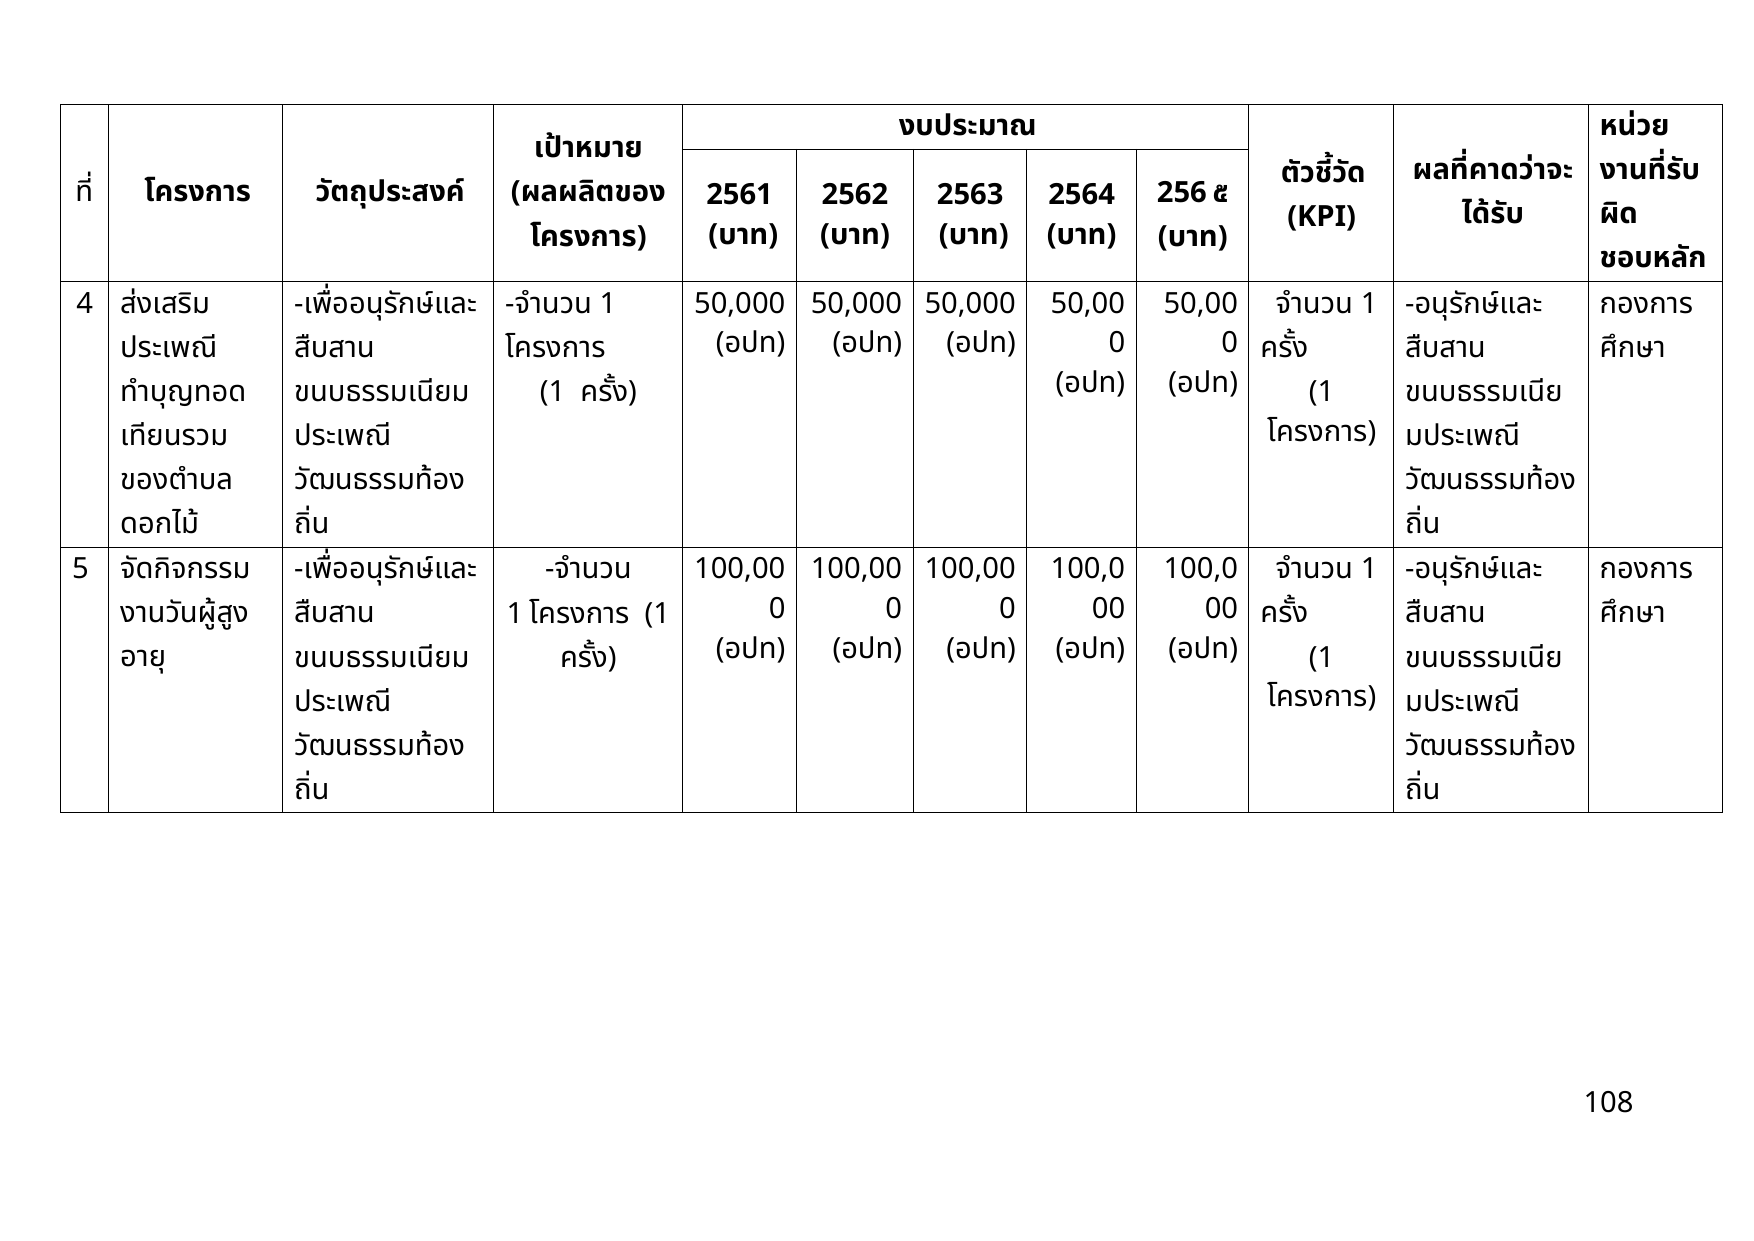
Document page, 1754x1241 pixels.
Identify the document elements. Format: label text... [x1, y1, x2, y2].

table_cell 100,000 (อปท) [914, 548, 1026, 812]
table_cell จำนวน 1 ครั้ง (1 โครงการ) [1249, 548, 1393, 812]
table_cell 4 [61, 282, 108, 547]
table_cell กองการศึกษา [1589, 548, 1722, 812]
table_header โครงการ [109, 105, 282, 281]
table_cell 2562 (บาท) [797, 150, 913, 281]
table_cell ส่งเสริมประเพณีทำบุญทอดเทียนรวมของตำบลดอกไม้ [109, 282, 282, 547]
table_header เป้าหมาย (ผลผลิตของโครงการ) [494, 105, 682, 281]
table_cell 256๕ (บาท) [1137, 150, 1248, 281]
table_cell 5 [61, 548, 108, 812]
table_cell 2564 (บาท) [1027, 150, 1136, 281]
table_cell -จำนวน 1 โครงการ (1 ครั้ง) [494, 282, 682, 547]
table_header งบประมาณ [683, 105, 1248, 149]
table_cell -เพื่ออนุรักษ์และสืบสานขนบธรรมเนียมประเพณี วัฒนธรรมท้องถิ่น [283, 548, 493, 812]
table_cell 100,000 (อปท) [683, 548, 796, 812]
table_header ตัวชี้วัด (KPI) [1249, 105, 1393, 281]
table_cell 50,000 (อปท) [1027, 282, 1136, 547]
table_cell -จำนวน 1โครงการ (1 ครั้ง) [494, 548, 682, 812]
table_cell 100,000 (อปท) [1137, 548, 1248, 812]
table_cell จำนวน 1 ครั้ง (1 โครงการ) [1249, 282, 1393, 547]
table_cell 50,000 (อปท) [914, 282, 1026, 547]
table_cell 50,000 (อปท) [1137, 282, 1248, 547]
table_cell 50,000 (อปท) [797, 282, 913, 547]
table_header ผลที่คาดว่าจะได้รับ [1394, 105, 1588, 281]
table_cell 100,000 (อปท) [797, 548, 913, 812]
table_cell จัดกิจกรรมงานวันผู้สูงอายุ [109, 548, 282, 812]
table_cell 100,000 (อปท) [1027, 548, 1136, 812]
table_cell 2561 (บาท) [683, 150, 796, 281]
table_header หน่วยงานที่รับผิด ชอบหลัก [1589, 105, 1722, 281]
table_cell 50,000 (อปท) [683, 282, 796, 547]
table_cell -อนุรักษ์และสืบสานขนบธรรมเนียมประเพณี วัฒนธรรมท้องถิ่น [1394, 548, 1588, 812]
table_cell -อนุรักษ์และสืบสานขนบธรรมเนียมประเพณี วัฒนธรรมท้องถิ่น [1394, 282, 1588, 547]
table_header วัตถุประสงค์ [283, 105, 493, 281]
table_cell -เพื่ออนุรักษ์และสืบสานขนบธรรมเนียมประเพณี วัฒนธรรมท้องถิ่น [283, 282, 493, 547]
table_header ที่ [61, 105, 108, 281]
table_cell กองการศึกษา [1589, 282, 1722, 547]
table_cell 2563 (บาท) [914, 150, 1026, 281]
